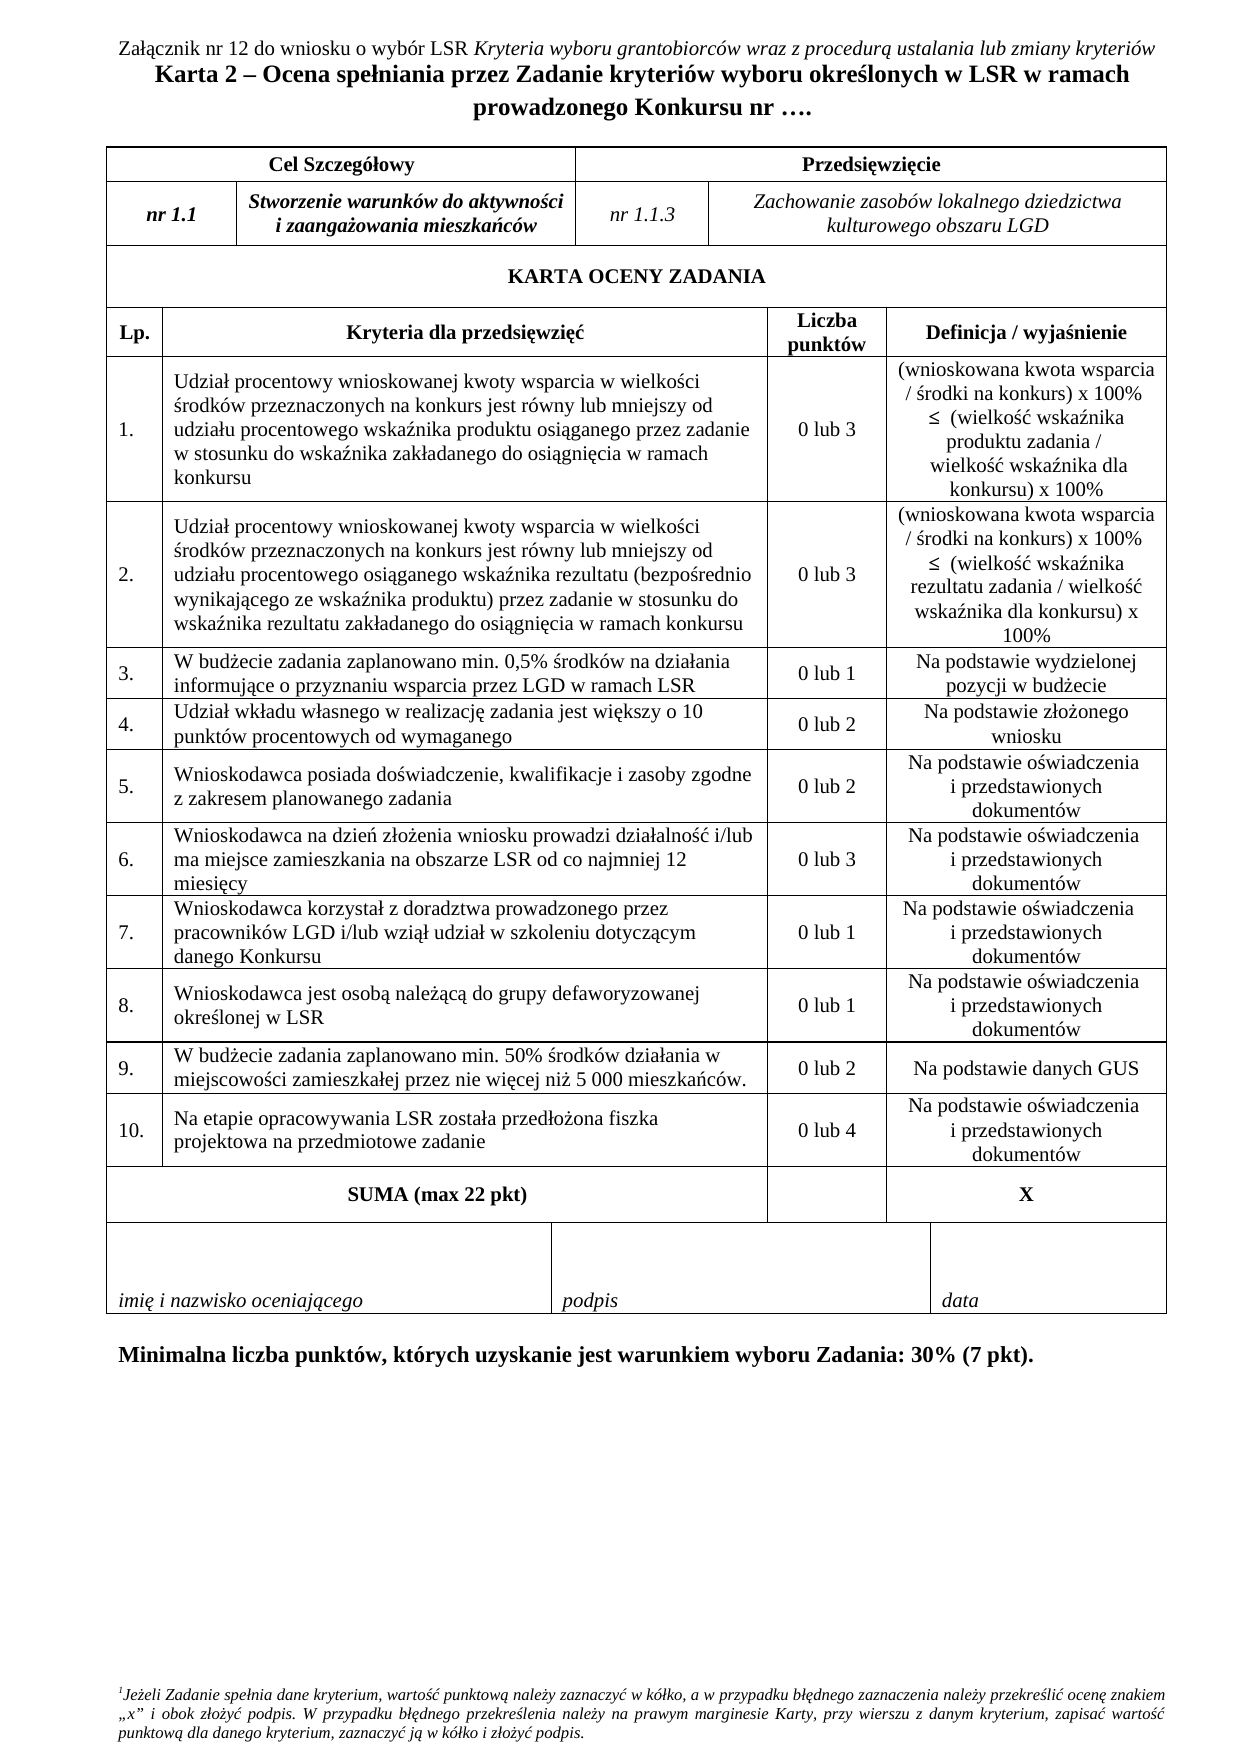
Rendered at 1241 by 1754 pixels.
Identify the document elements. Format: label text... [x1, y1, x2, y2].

table_cell Stworzenie warunków do aktywności i zaangażowania mieszkańców [237, 182, 575, 245]
table_cell Na podstawie oświadczenia i przedstawionych dokumentów [887, 896, 1166, 968]
table_cell [107, 969, 162, 1041]
table_cell 0 lub 1 [768, 969, 886, 1041]
table_cell Wnioskodawca posiada doświadczenie, kwalifikacje i zasoby zgodne z zakresem planowanego zadania [163, 750, 767, 822]
table_cell Udział wkładu własnego w realizację zadania jest większy o 10 punktów procentowych od wymaganego [163, 699, 767, 748]
table_cell [107, 699, 162, 748]
table_cell 0 lub 1 [768, 896, 886, 968]
table_cell W budżecie zadania zaplanowano min. 50% środków działania w miejscowości zamieszkałej przez nie więcej niż 5 000 mieszkańców. [163, 1043, 767, 1092]
table_cell 0 lub 3 [768, 502, 886, 647]
table_header Przedsięwzięcie [576, 148, 1166, 181]
table_cell (wnioskowana kwota wsparcia / środki na konkurs) x 100% ≤ (wielkość wskaźnika produktu zadania / wielkość wskaźnika dla konkursu) x 100% [887, 357, 1166, 501]
table_cell Wnioskodawca korzystał z doradztwa prowadzonego przez pracowników LGD i/lub wziął udział w szkoleniu dotyczącym danego Konkursu [163, 896, 767, 968]
text Minimalna liczba punktów, których uzyskanie jest warunkiem wyboru Zadania: 30% (7 pkt). [118, 1341, 1167, 1368]
table_header Cel Szczegółowy [107, 148, 575, 181]
table_cell Zachowanie zasobów lokalnego dziedzictwa kulturowego obszaru LGD [709, 182, 1166, 245]
text Karta 2 – Ocena spełniania przez Zadanie kryteriów wyboru określonych w LSR w ramach prowadzonego Konkursu nr …. [118, 59, 1167, 121]
table_cell Na podstawie wydzielonej pozycji w budżecie [887, 648, 1166, 698]
table_cell Udział procentowy wnioskowanej kwoty wsparcia w wielkości środków przeznaczonych na konkurs jest równy lub mniejszy od udziału procentowego osiąganego wskaźnika rezultatu (bezpośrednio wynikającego ze wskaźnika produktu) przez zadanie w stosunku do wskaźnika rezultatu zakładanego do osiągnięcia w ramach konkursu [163, 502, 767, 647]
table_cell (wnioskowana kwota wsparcia / środki na konkurs) x 100% ≤ (wielkość wskaźnika rezultatu zadania / wielkość wskaźnika dla konkursu) x 100% [887, 502, 1166, 647]
table_cell 0 lub 2 [768, 699, 886, 748]
table_cell Wnioskodawca na dzień złożenia wniosku prowadzi działalność i/lub ma miejsce zamieszkania na obszarze LSR od co najmniej 12 miesięcy [163, 823, 767, 895]
table_cell SUMA (max 22 pkt) [107, 1167, 767, 1222]
table_cell Udział procentowy wnioskowanej kwoty wsparcia w wielkości środków przeznaczonych na konkurs jest równy lub mniejszy od udziału procentowego wskaźnika produktu osiąganego przez zadanie w stosunku do wskaźnika zakładanego do osiągnięcia w ramach konkursu [163, 357, 767, 501]
table_cell 0 lub 3 [768, 357, 886, 501]
table_cell 0 lub 3 [768, 823, 886, 895]
table_cell [107, 1043, 162, 1092]
table_cell [107, 357, 162, 501]
table_cell [107, 1094, 162, 1166]
table_cell Na podstawie oświadczenia i przedstawionych dokumentów [887, 969, 1166, 1041]
table_cell [107, 896, 162, 968]
table_cell [107, 823, 162, 895]
table_cell W budżecie zadania zaplanowano min. 0,5% środków na działania informujące o przyznaniu wsparcia przez LGD w ramach LSR [163, 648, 767, 698]
table_cell Na podstawie złożonego wniosku [887, 699, 1166, 748]
table_cell 0 lub 2 [768, 1043, 886, 1092]
table_cell data [931, 1223, 1166, 1312]
table_cell Wnioskodawca jest osobą należącą do grupy defaworyzowanej określonej w LSR [163, 969, 767, 1041]
table_cell KARTA OCENY ZADANIA [107, 246, 1166, 307]
table_cell Kryteria dla przedsięwzięć [163, 308, 767, 356]
table_cell podpis [552, 1223, 930, 1312]
table_cell 0 lub 1 [768, 648, 886, 698]
table_cell Lp. [107, 308, 162, 356]
table_cell Na etapie opracowywania LSR została przedłożona fiszka projektowa na przedmiotowe zadanie [163, 1094, 767, 1166]
table_cell 0 lub 2 [768, 750, 886, 822]
table_cell nr 1.1.3 [576, 182, 708, 245]
table_cell [107, 502, 162, 647]
table_cell Na podstawie oświadczenia i przedstawionych dokumentów [887, 1094, 1166, 1166]
table_cell imię i nazwisko oceniającego [107, 1223, 551, 1312]
table_cell Liczba punktów [768, 308, 886, 356]
table_cell [107, 648, 162, 698]
table_cell 0 lub 4 [768, 1094, 886, 1166]
table_cell nr 1.1 [107, 182, 236, 245]
table_cell Na podstawie danych GUS [887, 1043, 1166, 1092]
table_cell [768, 1167, 886, 1222]
table_cell Na podstawie oświadczenia i przedstawionych dokumentów [887, 750, 1166, 822]
table_cell Na podstawie oświadczenia i przedstawionych dokumentów [887, 823, 1166, 895]
table_cell Definicja / wyjaśnienie [887, 308, 1166, 356]
table_cell X [887, 1167, 1166, 1222]
table_cell [107, 750, 162, 822]
